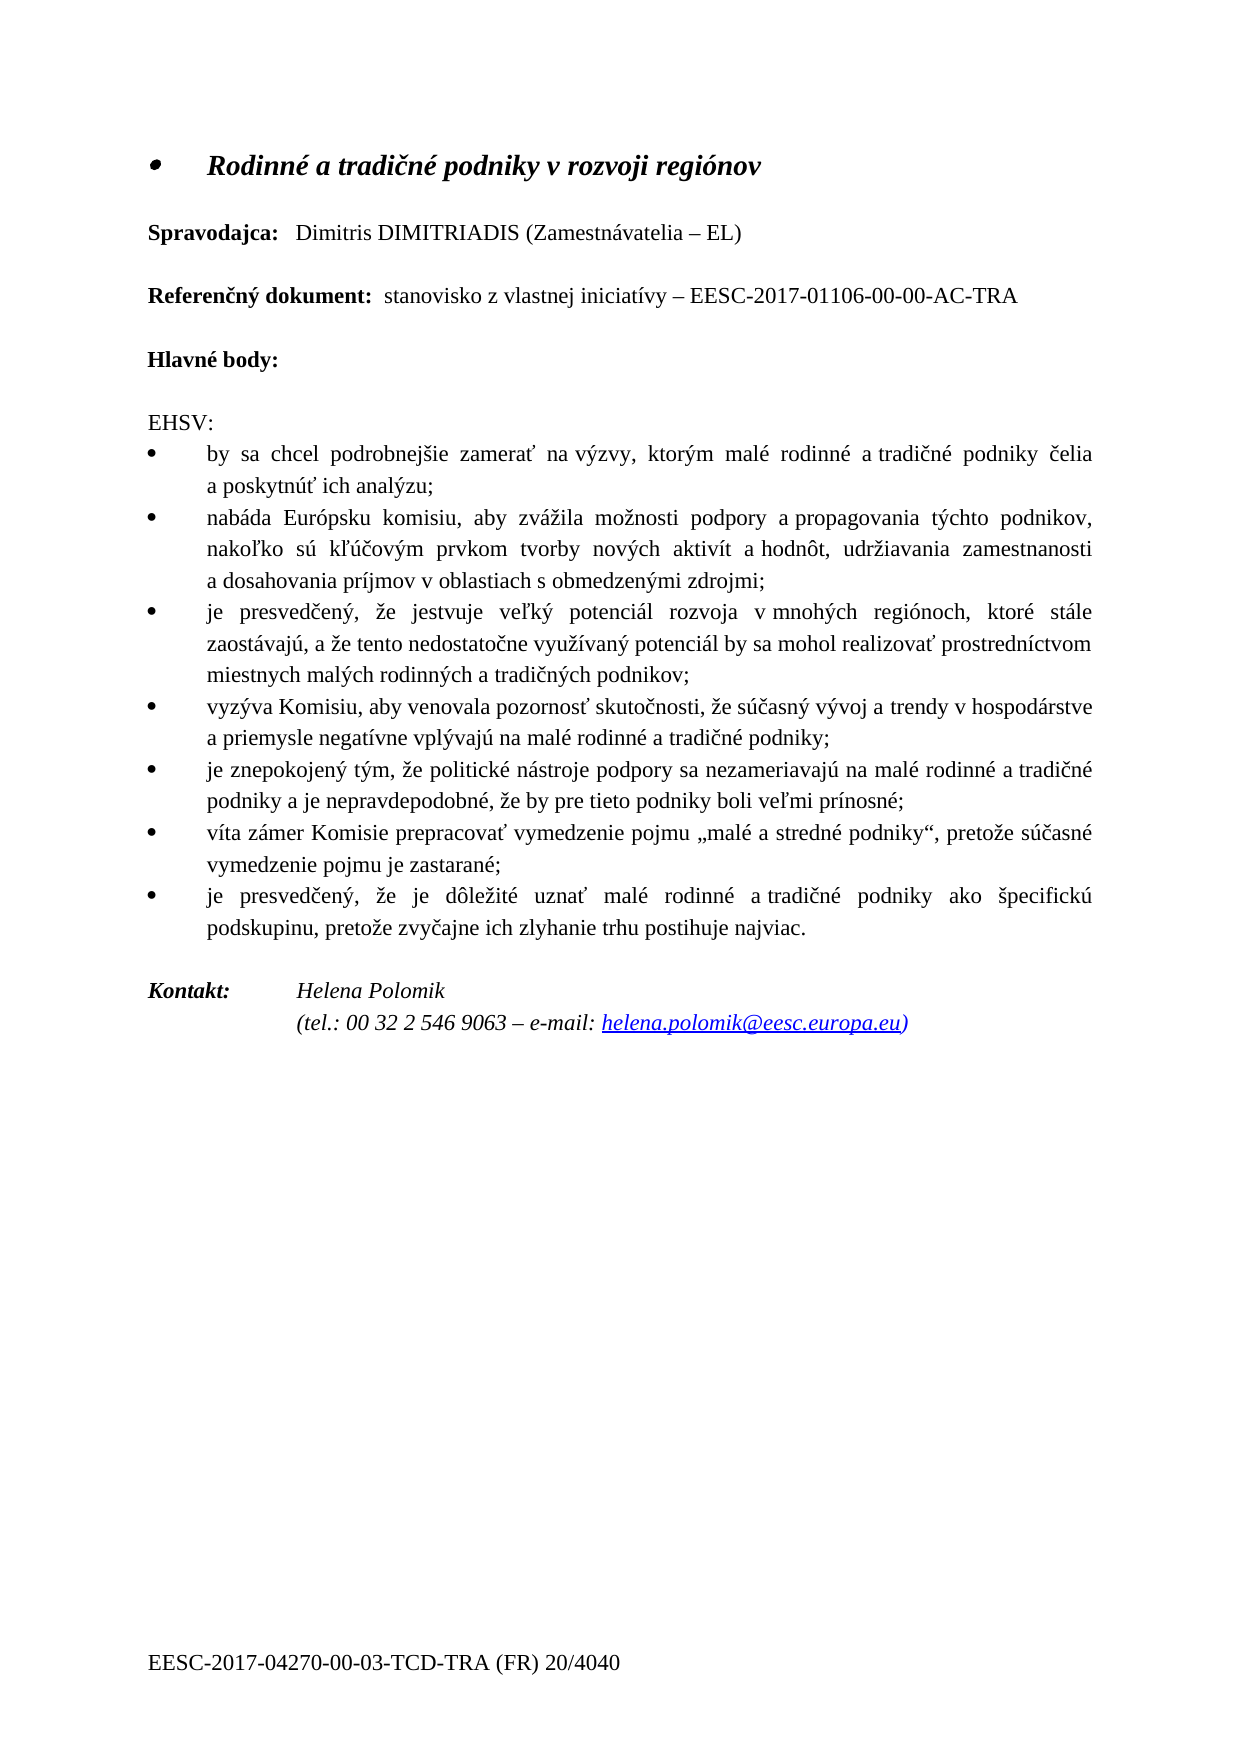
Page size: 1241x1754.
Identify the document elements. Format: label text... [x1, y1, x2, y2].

text EHSV: [148, 409, 1093, 435]
list Rodinné a tradičné podniky v rozvoji regiónov [148, 148, 1093, 181]
text Referenčný dokument: stanovisko z vlastnej iniciatívy – EESC-2017-01106-00-00-AC-TRA [148, 283, 1093, 309]
list je presvedčený, že jestvuje veľký potenciál rozvoja v mnohých regiónoch, ktoré stále zaostávajú, a že tento nedostatočne využívaný potenciál by sa mohol realizovať prostredníctvom miestnych malých rodinných a tradičných podnikov; [148, 598, 1093, 688]
list víta zámer Komisie prepracovať vymedzenie pojmu „malé a stredné podniky“, pretože súčasné vymedzenie pojmu je zastarané; [148, 819, 1093, 877]
list (tel.: 00 32 2 546 9063 – e-mail: helena.polomik@eesc.europa.eu) [296, 1008, 1093, 1035]
list je presvedčený, že je dôležité uznať malé rodinné a tradičné podniky ako špecifickú podskupinu, pretože zvyčajne ich zlyhanie trhu postihuje najviac. [148, 882, 1093, 940]
list je znepokojený tým, že politické nástroje podpory sa nezameriavajú na malé rodinné a tradičné podniky a je nepravdepodobné, že by pre tieto podniky boli veľmi prínosné; [148, 756, 1093, 814]
text Hlavné body: [147, 346, 1093, 372]
list nabáda Európsku komisiu, aby zvážila možnosti podpory a propagovania týchto podnikov, nakoľko sú kľúčovým prvkom tvorby nových aktivít a hodnôt, udržiavania zamestnanosti a dosahovania príjmov v oblastiach s obmedzenými zdrojmi; [148, 503, 1093, 593]
text Spravodajca: Dimitris DIMITRIADIS (Zamestnávatelia – EL) [148, 219, 1093, 246]
list vyzýva Komisiu, aby venovala pozornosť skutočnosti, že súčasný vývoj a trendy v hospodárstve a priemysle negatívne vplývajú na malé rodinné a tradičné podniky; [148, 693, 1093, 751]
list by sa chcel podrobnejšie zamerať na výzvy, ktorým malé rodinné a tradičné podniky čelia a poskytnúť ich analýzu; [148, 440, 1093, 498]
text Kontakt: Helena Polomik [148, 977, 1093, 1003]
